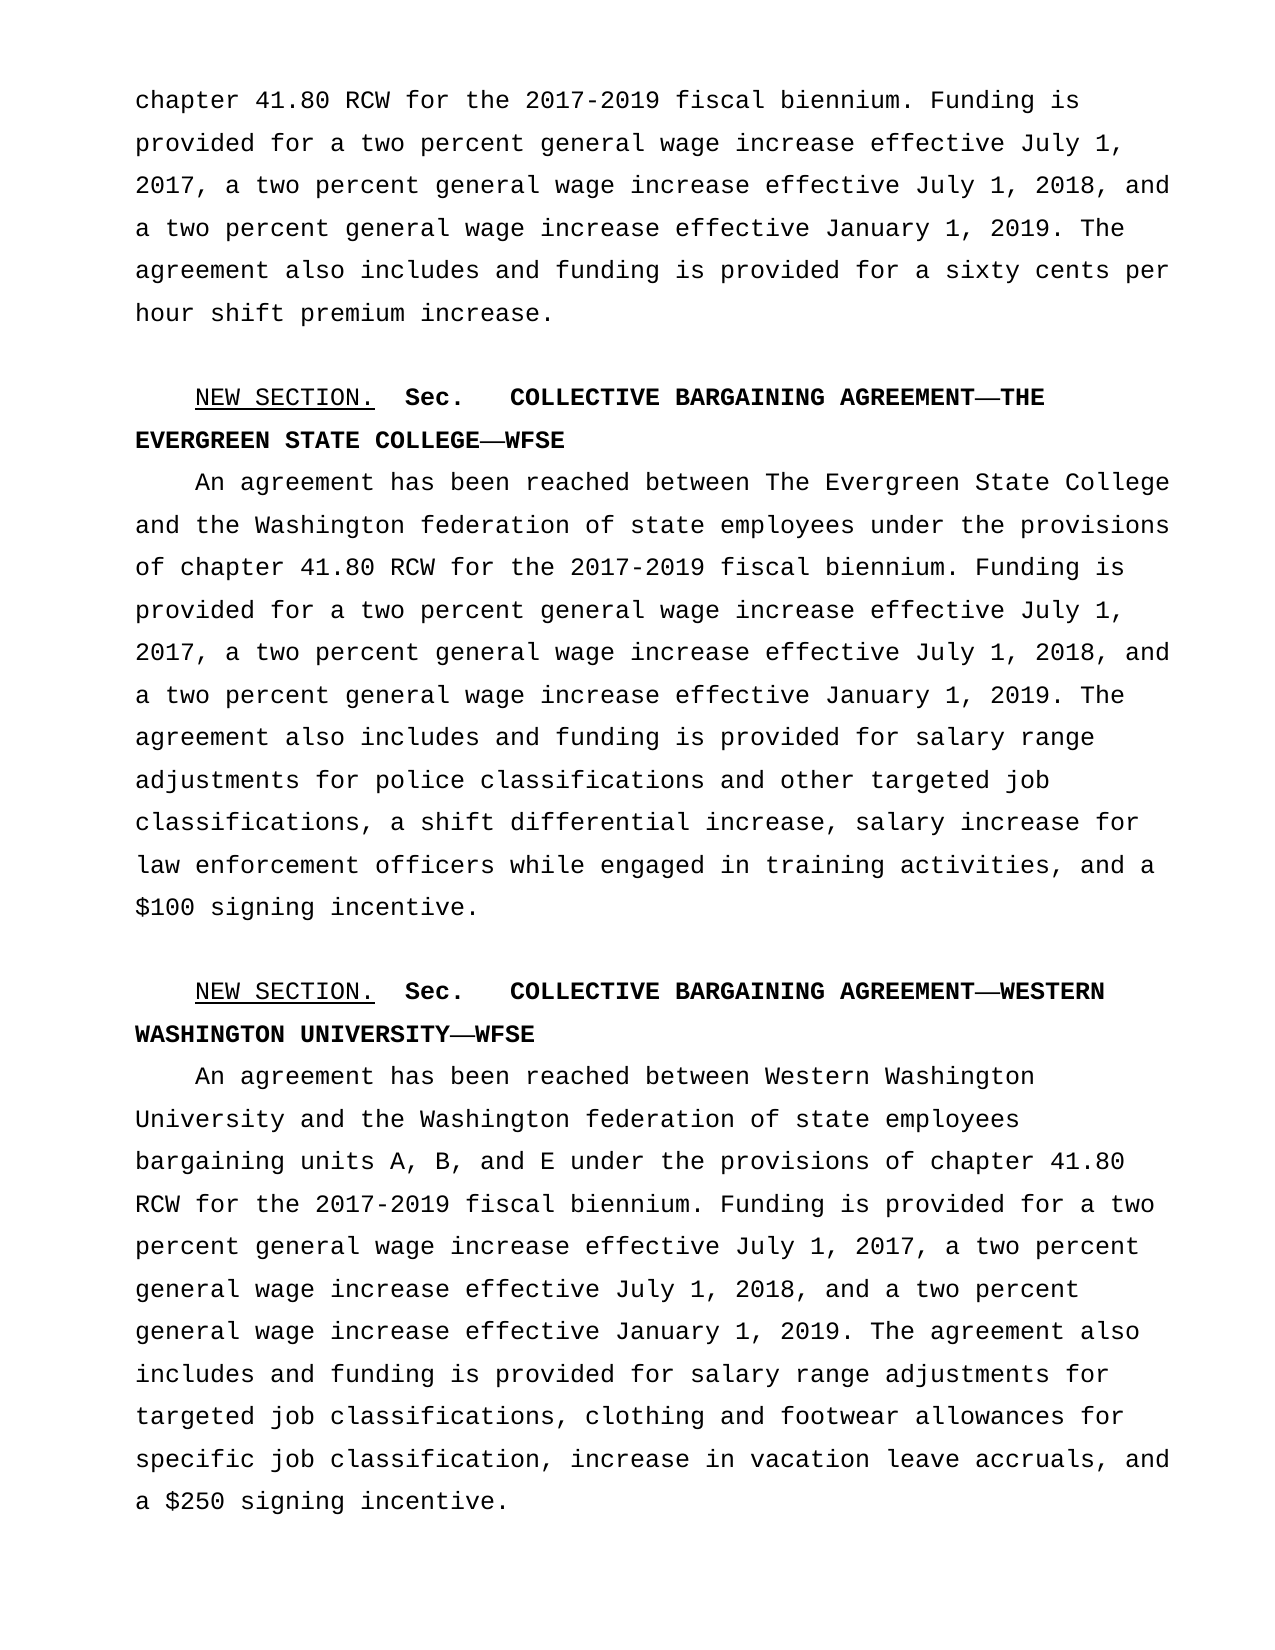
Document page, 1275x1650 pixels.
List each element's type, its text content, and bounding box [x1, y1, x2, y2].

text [135, 75, 1170, 330]
text An agreement has been reached between Western Washington University and the Washington federation of state employees bargaining units A, B, and E under the provisions of chapter 41.80 RCW for the 2017-2019 fiscal biennium. Funding is provided for a two percent general wage increase effective July 1, 2017, a two percent general wage increase effective July 1, 2018, and a two percent general wage increase effective January 1, 2019. The agreement also includes and funding is provided for salary range adjustments for targeted job classifications, clothing and footwear allowances for specific job classification, increase in vacation leave accruals, and a $250 signing incentive. [135, 1051, 1170, 1518]
text NEW SECTION. Sec. COLLECTIVE BARGAINING AGREEMENT—THE EVERGREEN STATE COLLEGE—WFSE [135, 372, 1170, 457]
text An agreement has been reached between The Evergreen State College and the Washington federation of state employees under the provisions of chapter 41.80 RCW for the 2017-2019 fiscal biennium. Funding is provided for a two percent general wage increase effective July 1, 2017, a two percent general wage increase effective July 1, 2018, and a two percent general wage increase effective January 1, 2019. The agreement also includes and funding is provided for salary range adjustments for police classifications and other targeted job classifications, a shift differential increase, salary increase for law enforcement officers while engaged in training activities, and a $100 signing incentive. [135, 457, 1170, 924]
text NEW SECTION. Sec. COLLECTIVE BARGAINING AGREEMENT—WESTERN WASHINGTON UNIVERSITY—WFSE [135, 966, 1170, 1051]
